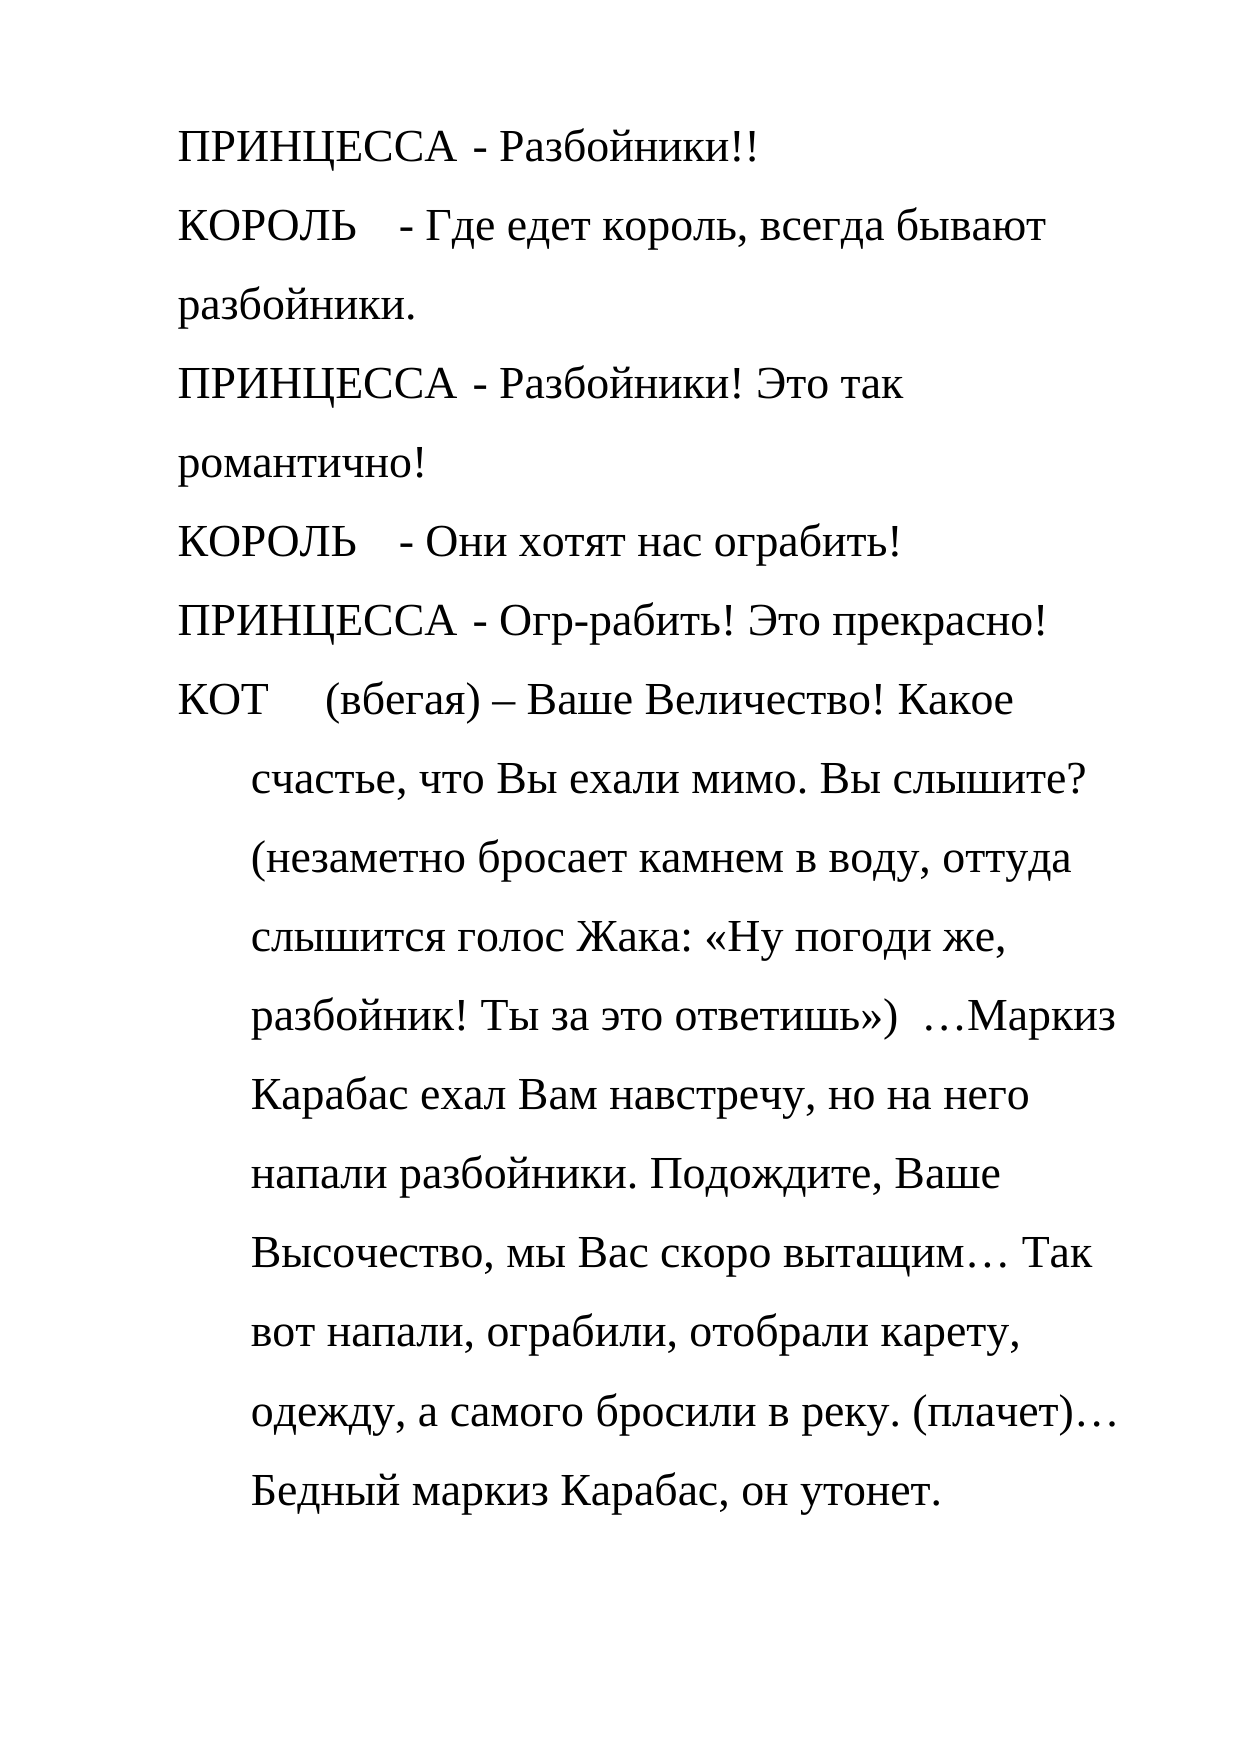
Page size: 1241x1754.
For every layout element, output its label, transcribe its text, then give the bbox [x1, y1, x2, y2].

text ПРИНЦЕССА - Огр-рабить! Это прекрасно! [177, 592, 1152, 645]
text ПРИНЦЕССА - Разбойники!! [177, 118, 1152, 171]
text КОРОЛЬ - Где едет король, всегда бывают разбойники. [177, 197, 1152, 329]
text КОРОЛЬ - Они хотят нас ограбить! [177, 513, 1152, 566]
text ПРИНЦЕССА - Разбойники! Это так романтично! [177, 355, 1152, 487]
text КОТ (вбегая) – Ваше Величество! Какое счастье, что Вы ехали мимо. Вы слышите? (незаметно бросает камнем в воду, оттуда слышится голос Жака: «Ну погоди же, разбойник! Ты за это ответишь») …Маркиз Карабас ехал Вам навстречу, но на него напали разбойники. Подождите, Ваше Высочество, мы Вас скоро вытащим… Так вот напали, ограбили, отобрали карету, одежду, а самого бросили в реку. (плачет)… Бедный маркиз Карабас, он утонет. [177, 672, 1152, 1515]
